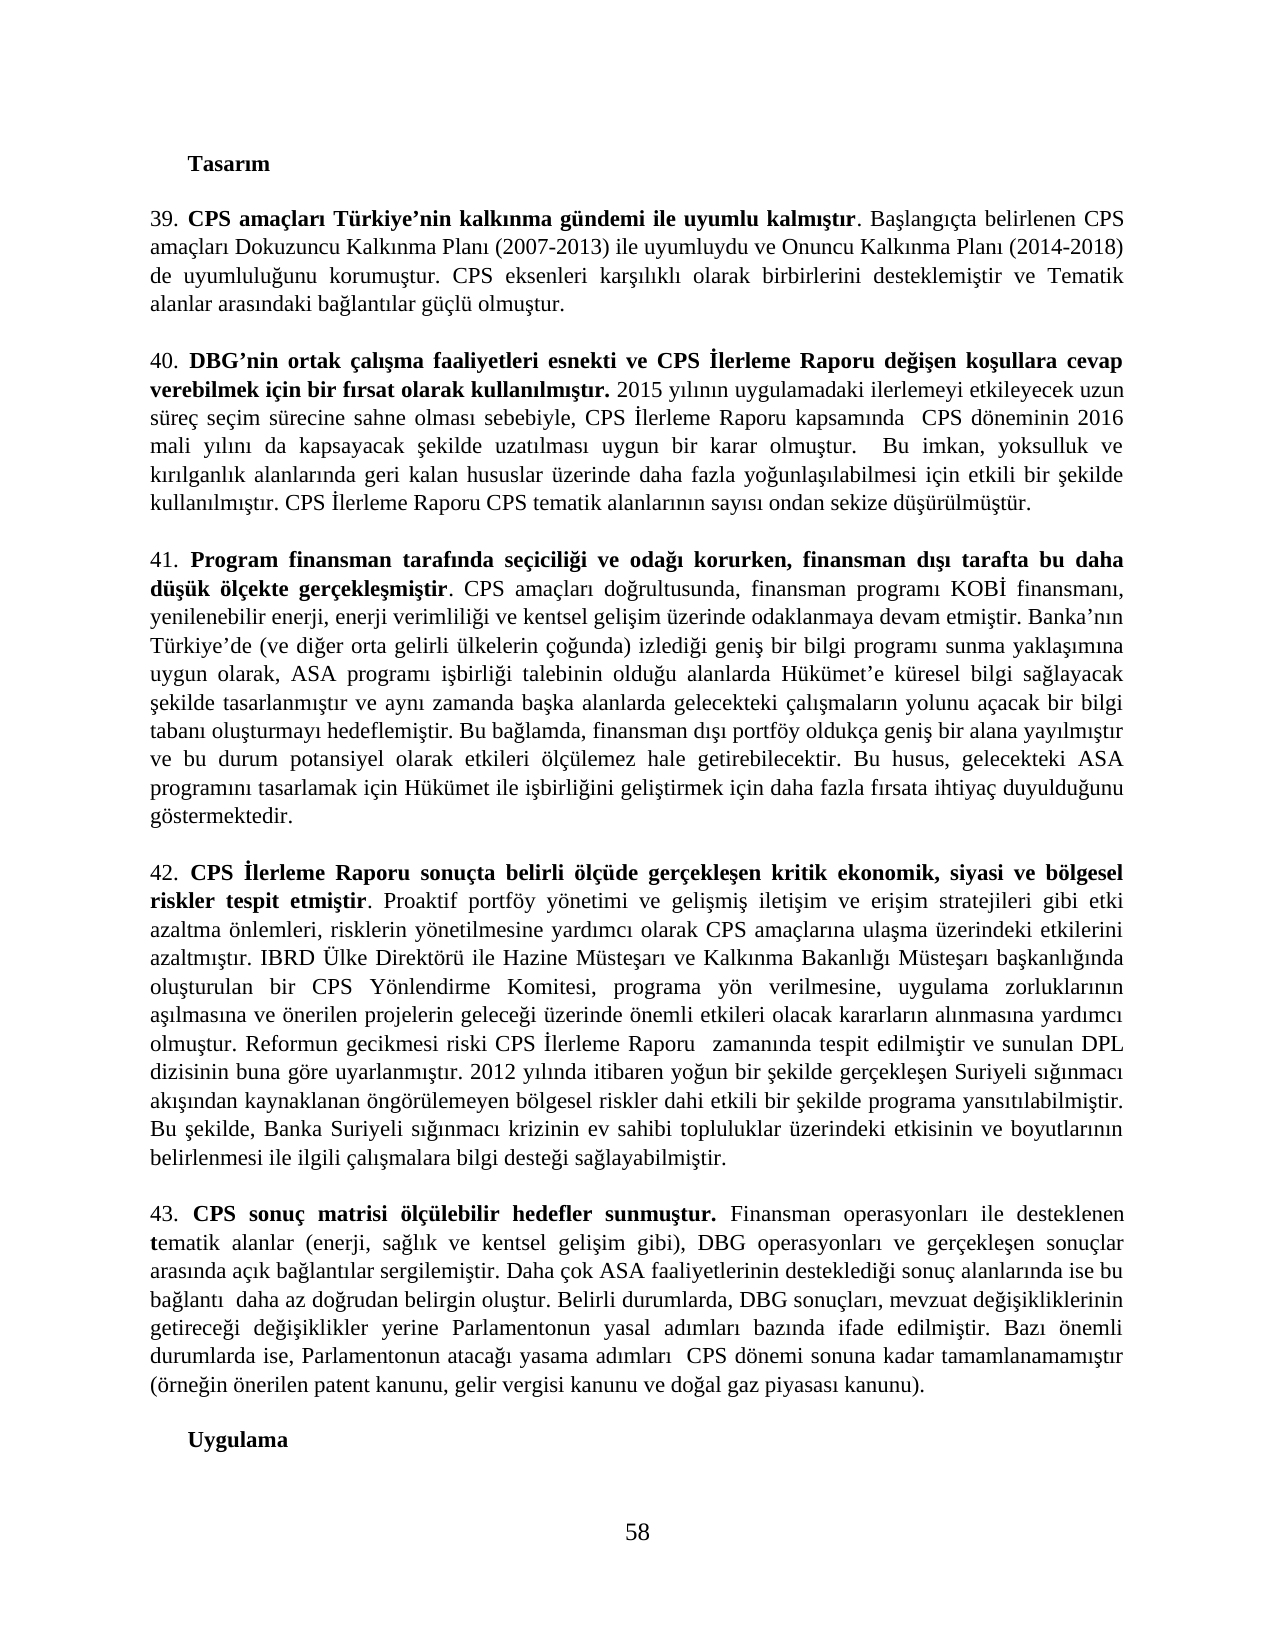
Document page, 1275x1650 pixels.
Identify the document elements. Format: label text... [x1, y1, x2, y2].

list CPS İlerleme Raporu sonuçta belirli ölçüde gerçekleşen kritik ekonomik, siyasi ve bölgesel riskler tespit etmiştir. Proaktif portföy yönetimi ve gelişmiş iletişim ve erişim stratejileri gibi etki azaltma önlemleri, risklerin yönetilmesine yardımcı olarak CPS amaçlarına ulaşma üzerindeki etkilerini azaltmıştır. IBRD Ülke Direktörü ile Hazine Müsteşarı ve Kalkınma Bakanlığı Müsteşarı başkanlığında oluşturulan bir CPS Yönlendirme Komitesi, programa yön verilmesine, uygulama zorluklarının aşılmasına ve önerilen projelerin geleceği üzerinde önemli etkileri olacak kararların alınmasına yardımcı olmuştur. Reformun gecikmesi riski CPS İlerleme Raporu zamanında tespit edilmiştir ve sunulan DPL dizisinin buna göre uyarlanmıştır. 2012 yılında itibaren yoğun bir şekilde gerçekleşen Suriyeli sığınmacı akışından kaynaklanan öngörülemeyen bölgesel riskler dahi etkili bir şekilde programa yansıtılabilmiştir. Bu şekilde, Banka Suriyeli sığınmacı krizinin ev sahibi topluluklar üzerindeki etkisinin ve boyutlarının belirlenmesi ile ilgili çalışmalara bilgi desteği sağlayabilmiştir. [150, 859, 1125, 1170]
list Program finansman tarafında seçiciliği ve odağı korurken, finansman dışı tarafta bu daha düşük ölçekte gerçekleşmiştir. CPS amaçları doğrultusunda, finansman programı KOBİ finansmanı, yenilenebilir enerji, enerji verimliliği ve kentsel gelişim üzerinde odaklanmaya devam etmiştir. Banka’nın Türkiye’de (ve diğer orta gelirli ülkelerin çoğunda) izlediği geniş bir bilgi programı sunma yaklaşımına uygun olarak, ASA programı işbirliği talebinin olduğu alanlarda Hükümet’e küresel bilgi sağlayacak şekilde tasarlanmıştır ve aynı zamanda başka alanlarda gelecekteki çalışmaların yolunu açacak bir bilgi tabanı oluşturmayı hedeflemiştir. Bu bağlamda, finansman dışı portföy oldukça geniş bir alana yayılmıştır ve bu durum potansiyel olarak etkileri ölçülemez hale getirebilecektir. Bu husus, gelecekteki ASA programını tasarlamak için Hükümet ile işbirliğini geliştirmek için daha fazla fırsata ihtiyaç duyulduğunu göstermektedir. [150, 546, 1125, 829]
list CPS sonuç matrisi ölçülebilir hedefler sunmuştur. Finansman operasyonları ile desteklenen tematik alanlar (enerji, sağlık ve kentsel gelişim gibi), DBG operasyonları ve gerçekleşen sonuçlar arasında açık bağlantılar sergilemiştir. Daha çok ASA faaliyetlerinin desteklediği sonuç alanlarında ise bu bağlantı daha az doğrudan belirgin oluştur. Belirli durumlarda, DBG sonuçları, mevzuat değişikliklerinin getireceği değişiklikler yerine Parlamentonun yasal adımları bazında ifade edilmiştir. Bazı önemli durumlarda ise, Parlamentonun atacağı yasama adımları CPS dönemi sonuna kadar tamamlanamamıştır (örneğin önerilen patent kanunu, gelir vergisi kanunu ve doğal gaz piyasası kanunu). [150, 1200, 1125, 1397]
text Tasarım [187, 150, 1125, 176]
text Uygulama [187, 1426, 1125, 1452]
list CPS amaçları Türkiye’nin kalkınma gündemi ile uyumlu kalmıştır. Başlangıçta belirlenen CPS amaçları Dokuzuncu Kalkınma Planı (2007-2013) ile uyumluydu ve Onuncu Kalkınma Planı (2014-2018) de uyumluluğunu korumuştur. CPS eksenleri karşılıklı olarak birbirlerini desteklemiştir ve Tematik alanlar arasındaki bağlantılar güçlü olmuştur. [150, 205, 1125, 316]
list DBG’nin ortak çalışma faaliyetleri esnekti ve CPS İlerleme Raporu değişen koşullara cevap verebilmek için bir fırsat olarak kullanılmıştır. 2015 yılının uygulamadaki ilerlemeyi etkileyecek uzun süreç seçim sürecine sahne olması sebebiyle, CPS İlerleme Raporu kapsamında CPS döneminin 2016 mali yılını da kapsayacak şekilde uzatılması uygun bir karar olmuştur. Bu imkan, yoksulluk ve kırılganlık alanlarında geri kalan hususlar üzerinde daha fazla yoğunlaşılabilmesi için etkili bir şekilde kullanılmıştır. CPS İlerleme Raporu CPS tematik alanlarının sayısı ondan sekize düşürülmüştür. [150, 347, 1125, 516]
